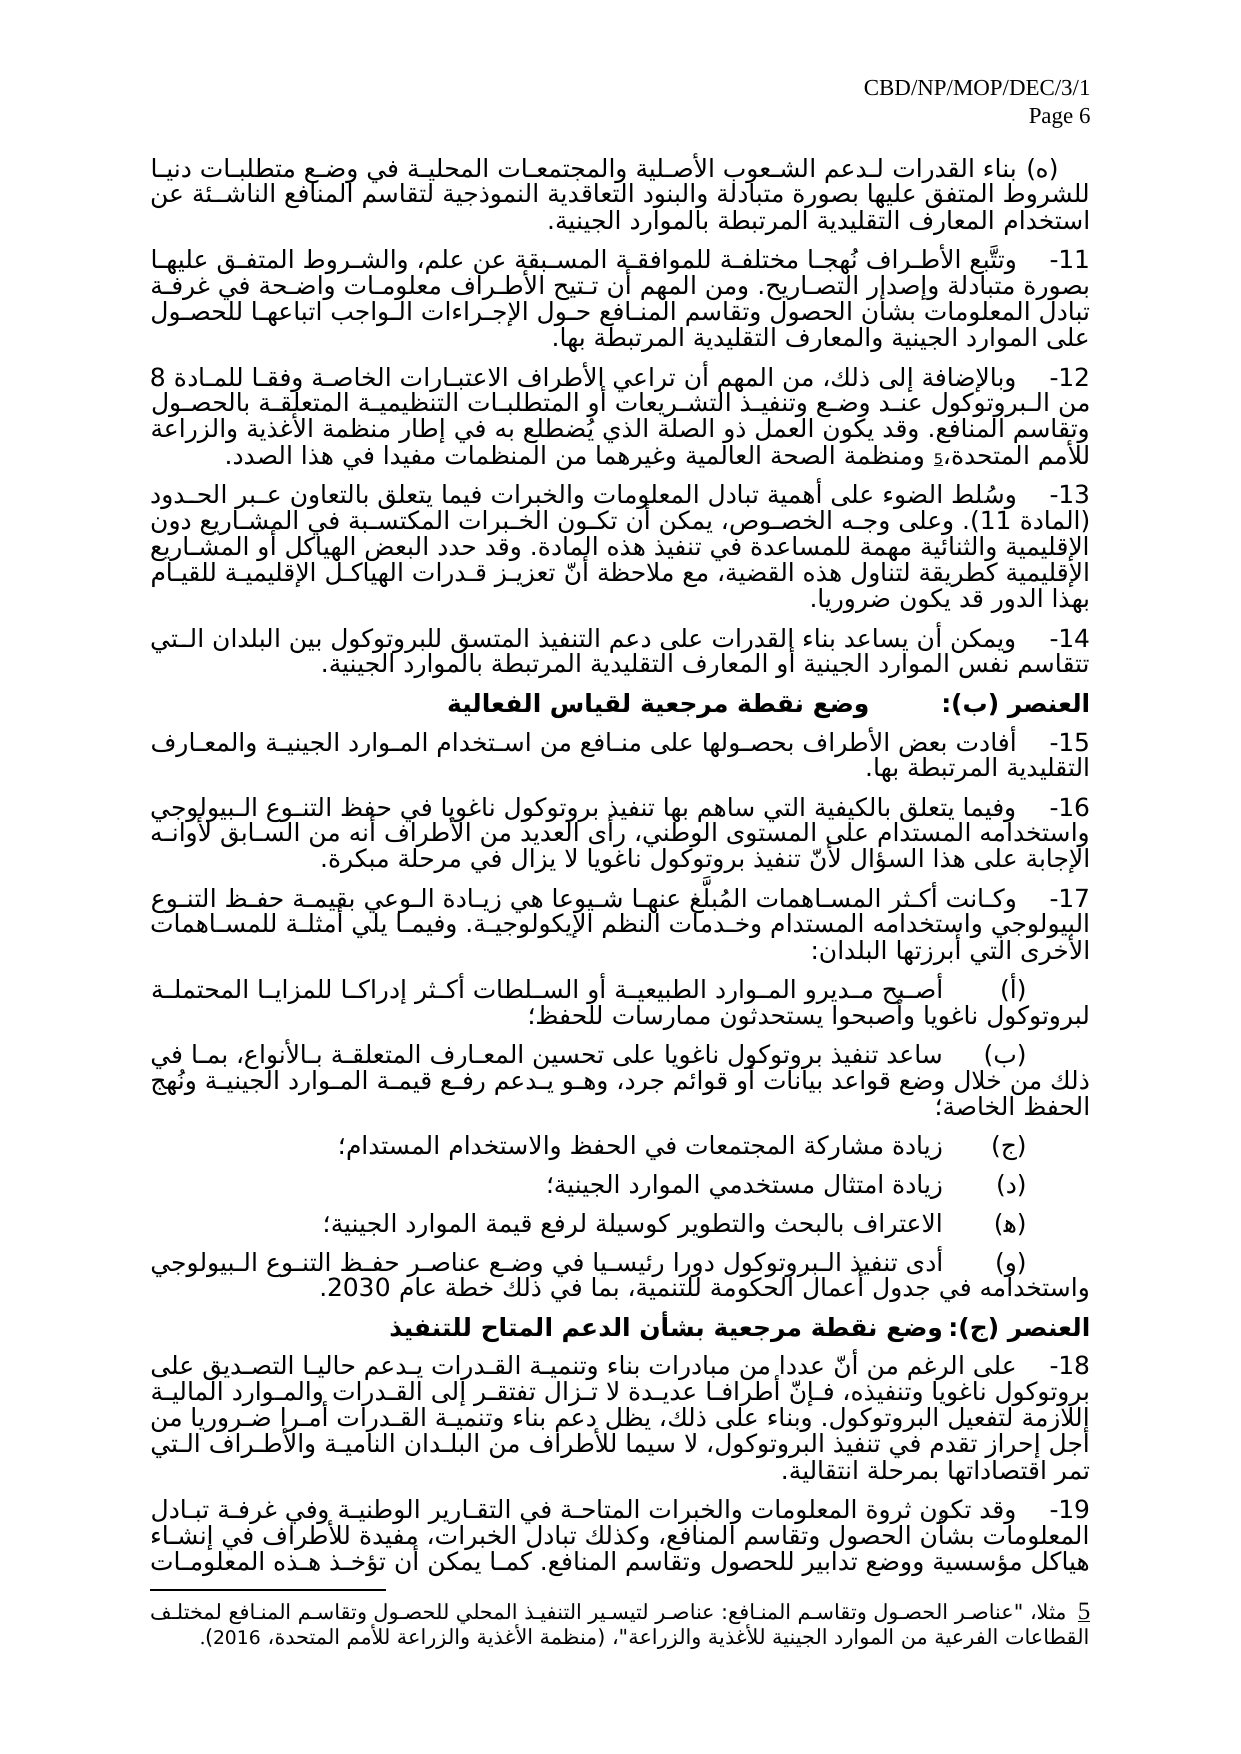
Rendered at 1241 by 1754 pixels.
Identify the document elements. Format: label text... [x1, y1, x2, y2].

text (و) أدى تنفيذ البروتوكول دورا رئيسيا في وضع عناصر حفظ التنوع البيولوجي واستخدامه في جدول أعمال الحكومة للتنمية، بما في ذلك خطة عام 2030. [150, 1250, 1090, 1303]
text العنصر (ب): وضع نقطة مرجعية لقياس الفعالية [150, 691, 1090, 718]
text 15- أفادت بعض الأطراف بحصولها على منافع من استخدام الموارد الجينية والمعارف التقليدية المرتبطة بها. [150, 730, 1090, 783]
text (ب) ساعد تنفيذ بروتوكول ناغويا على تحسين المعارف المتعلقة بالأنواع، بما في ذلك من خلال وضع قواعد بيانات أو قوائم جرد، وهو يدعم رفع قيمة الموارد الجينية ونُهج الحفظ الخاصة؛ [150, 1043, 1090, 1121]
list بناء القدرات لدعم الشعوب الأصلية والمجتمعات المحلية في وضع متطلبات دنيا للشروط المتفق عليها بصورة متبادلة والبنود التعاقدية النموذجية لتقاسم المنافع الناشئة عن استخدام المعارف التقليدية المرتبطة بالموارد الجينية. [150, 156, 1090, 235]
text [150, 1498, 1090, 1576]
text (ج) زيادة مشاركة المجتمعات في الحفظ والاستخدام المستدام؛ [150, 1134, 1090, 1160]
text 17- وكانت أكثر المساهمات المُبلَّغ عنها شيوعا هي زيادة الوعي بقيمة حفظ التنوع البيولوجي واستخدامه المستدام وخدمات النظم الإيكولوجية. وفيما يلي أمثلة للمساهمات الأخرى التي أبرزتها البلدان: [150, 886, 1090, 965]
text 16- وفيما يتعلق بالكيفية التي ساهم بها تنفيذ بروتوكول ناغويا في حفظ التنوع البيولوجي واستخدامه المستدام على المستوى الوطني، رأى العديد من الأطراف أنه من السابق لأوانه الإجابة على هذا السؤال لأنّ تنفيذ بروتوكول ناغويا لا يزال في مرحلة مبكرة. [150, 795, 1090, 874]
text العنصر (ج): وضع نقطة مرجعية بشأن الدعم المتاح للتنفيذ [150, 1315, 1090, 1341]
text 12- وبالإضافة إلى ذلك، من المهم أن تراعي الأطراف الاعتبارات الخاصة وفقا للمادة 8 من البروتوكول عند وضع وتنفيذ التشريعات أو المتطلبات التنظيمية المتعلقة بالحصول وتقاسم المنافع. وقد يكون العمل ذو الصلة الذي يُضطلع به في إطار منظمة الأغذية والزراعة للأمم المتحدة، ومنظمة الصحة العالمية وغيرهما من المنظمات مفيدا في هذا الصدد. [150, 365, 1090, 470]
text 14- ويمكن أن يساعد بناء القدرات على دعم التنفيذ المتسق للبروتوكول بين البلدان التي تتقاسم نفس الموارد الجينية أو المعارف التقليدية المرتبطة بالموارد الجينية. [150, 626, 1090, 679]
text (ﻫ) الاعتراف بالبحث والتطوير كوسيلة لرفع قيمة الموارد الجينية؛ [150, 1211, 1090, 1238]
text 11- وتتَّبع الأطراف نُهجا مختلفة للموافقة المسبقة عن علم، والشروط المتفق عليها بصورة متبادلة وإصدار التصاريح. ومن المهم أن تتيح الأطراف معلومات واضحة في غرفة تبادل المعلومات بشأن الحصول وتقاسم المنافع حول الإجراءات الواجب اتباعها للحصول على الموارد الجينية والمعارف التقليدية المرتبطة بها. [150, 248, 1090, 353]
text (أ) أصبح مديرو الموارد الطبيعية أو السلطات أكثر إدراكا للمزايا المحتملة لبروتوكول ناغويا وأصبحوا يستحدثون ممارسات للحفظ؛ [150, 978, 1090, 1030]
text 18- على الرغم من أنّ عددا من مبادرات بناء وتنمية القدرات يدعم حاليا التصديق على بروتوكول ناغويا وتنفيذه، فإنّ أطرافا عديدة لا تزال تفتقر إلى القدرات والموارد المالية اللازمة لتفعيل البروتوكول. وبناء على ذلك، يظل دعم بناء وتنمية القدرات أمرا ضروريا من أجل إحراز تقدم في تنفيذ البروتوكول، لا سيما للأطراف من البلدان النامية والأطراف التي تمر اقتصاداتها بمرحلة انتقالية. [150, 1354, 1090, 1485]
text 13- وسُلط الضوء على أهمية تبادل المعلومات والخبرات فيما يتعلق بالتعاون عبر الحدود (المادة 11). وعلى وجه الخصوص، يمكن أن تكون الخبرات المكتسبة في المشاريع دون الإقليمية والثنائية مهمة للمساعدة في تنفيذ هذه المادة. وقد حدد البعض الهياكل أو المشاريع الإقليمية كطريقة لتناول هذه القضية، مع ملاحظة أنّ تعزيز قدرات الهياكل الإقليمية للقيام بهذا الدور قد يكون ضروريا. [150, 483, 1090, 614]
text (د) زيادة امتثال مستخدمي الموارد الجينية؛ [150, 1173, 1090, 1199]
